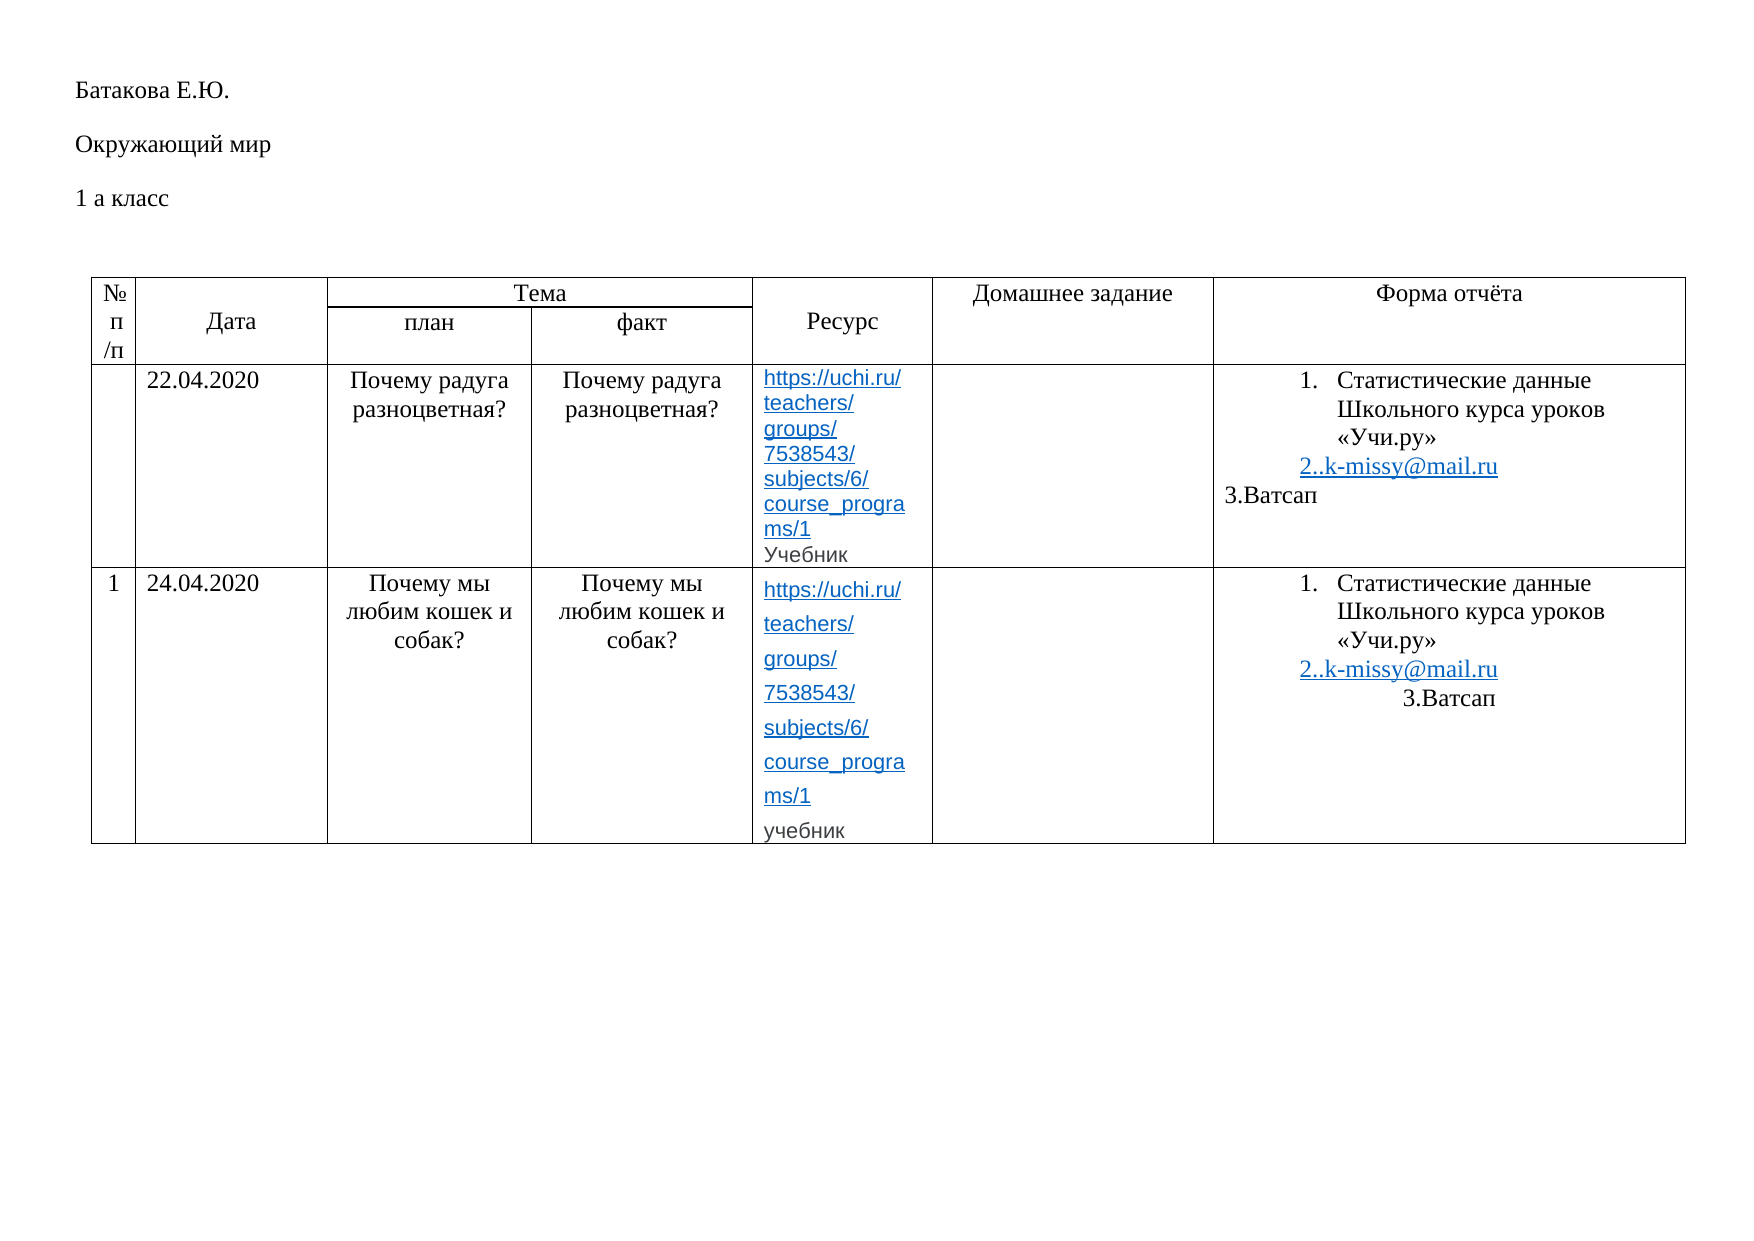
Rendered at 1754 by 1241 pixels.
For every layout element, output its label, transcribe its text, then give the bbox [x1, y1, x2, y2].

text Батакова Е.Ю. [75, 75, 1679, 104]
table_header Форма отчёта [1214, 278, 1685, 364]
table_cell Статистические данные Школьного курса уроков «Учи.ру» 2..k-missy@mail.ru 3.Ватсап [1214, 568, 1685, 843]
table_header № п/п [92, 278, 135, 364]
text 1 а класс [75, 183, 1679, 211]
table_cell https://uchi.ru/teachers/groups/7538543/subjects/6/course_programs/1 Учебник [811, 365, 932, 567]
table_cell Почему радуга разноцветная? [328, 365, 531, 567]
table_cell [933, 568, 1213, 843]
table_header Домашнее задание [933, 278, 1213, 364]
text Окружающий мир [75, 129, 1679, 158]
table_cell 1 [92, 568, 135, 843]
table_header Тема [328, 278, 752, 306]
table_cell Почему мы любим кошек и собак? [532, 568, 752, 843]
table_header Ресурс [753, 278, 932, 364]
table_cell 24.04.2020 [136, 568, 327, 843]
table_cell план [328, 308, 531, 364]
table_cell Почему радуга разноцветная? [532, 365, 752, 567]
table_cell Почему мы любим кошек и собак? [328, 568, 531, 843]
table_cell https://uchi.ru/teachers/groups/7538543/subjects/6/course_programs/1 учебник [753, 568, 932, 843]
table_cell Статистические данные Школьного курса уроков «Учи.ру» 2..k-missy@mail.ru 3.Ватсап [1214, 365, 1685, 567]
table_header Дата [136, 278, 327, 364]
table_cell факт [532, 308, 752, 364]
table_cell [933, 365, 1213, 567]
table_cell [92, 365, 135, 567]
table_cell 22.04.2020 [136, 365, 327, 567]
